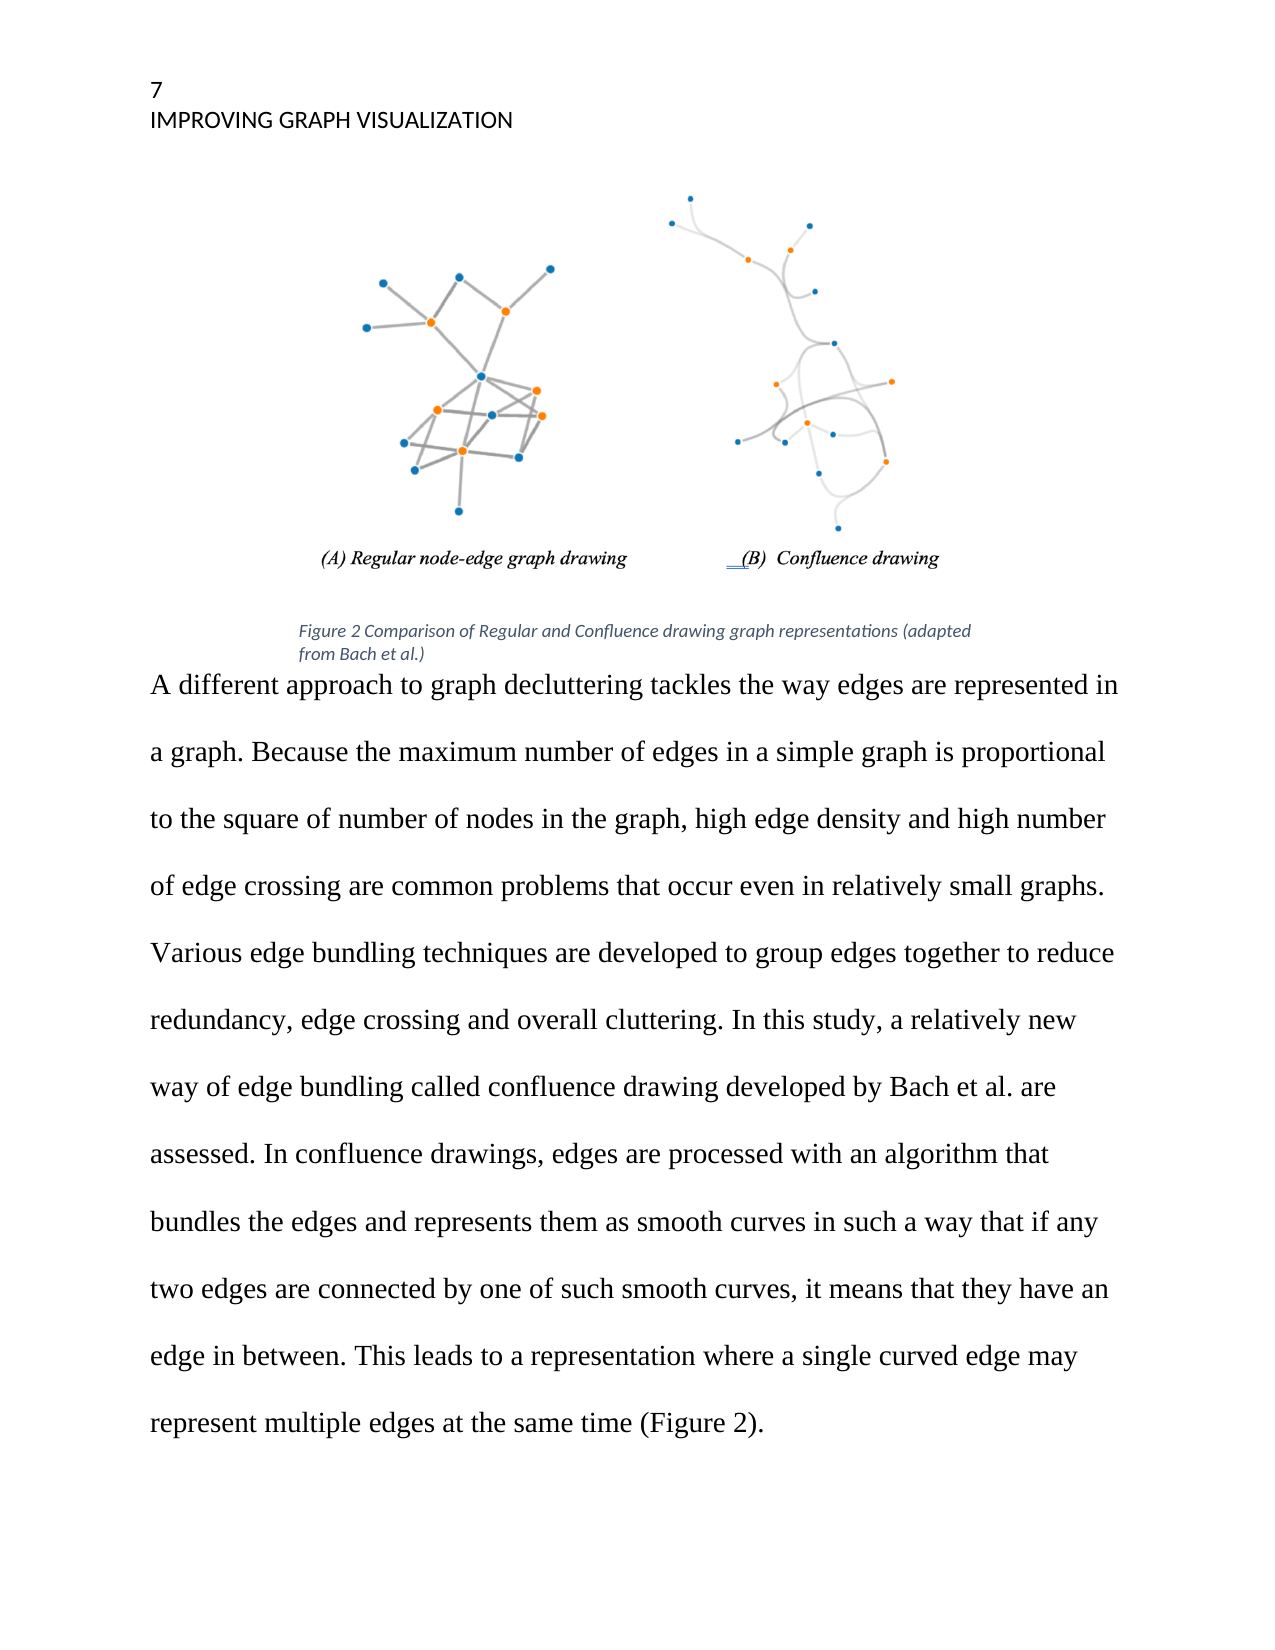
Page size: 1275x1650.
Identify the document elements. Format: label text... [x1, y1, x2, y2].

picture [298, 166, 977, 611]
text A different approach to graph decluttering tackles the way edges are represented in a graph. Because the maximum number of edges in a simple graph is proportional to the square of number of nodes in the graph, high edge density and high number of edge crossing are common problems that occur even in relatively small graphs. Various edge bundling techniques are developed to group edges together to reduce redundancy, edge crossing and overall cluttering. In this study, a relatively new way of edge bundling called confluence drawing developed by Bach et al. are assessed. In confluence drawings, edges are processed with an algorithm that bundles the edges and represents them as smooth curves in such a way that if any two edges are connected by one of such smooth curves, it means that they have an edge in between. This leads to a representation where a single curved edge may represent multiple edges at the same time (Figure 2). [150, 165, 1125, 1438]
